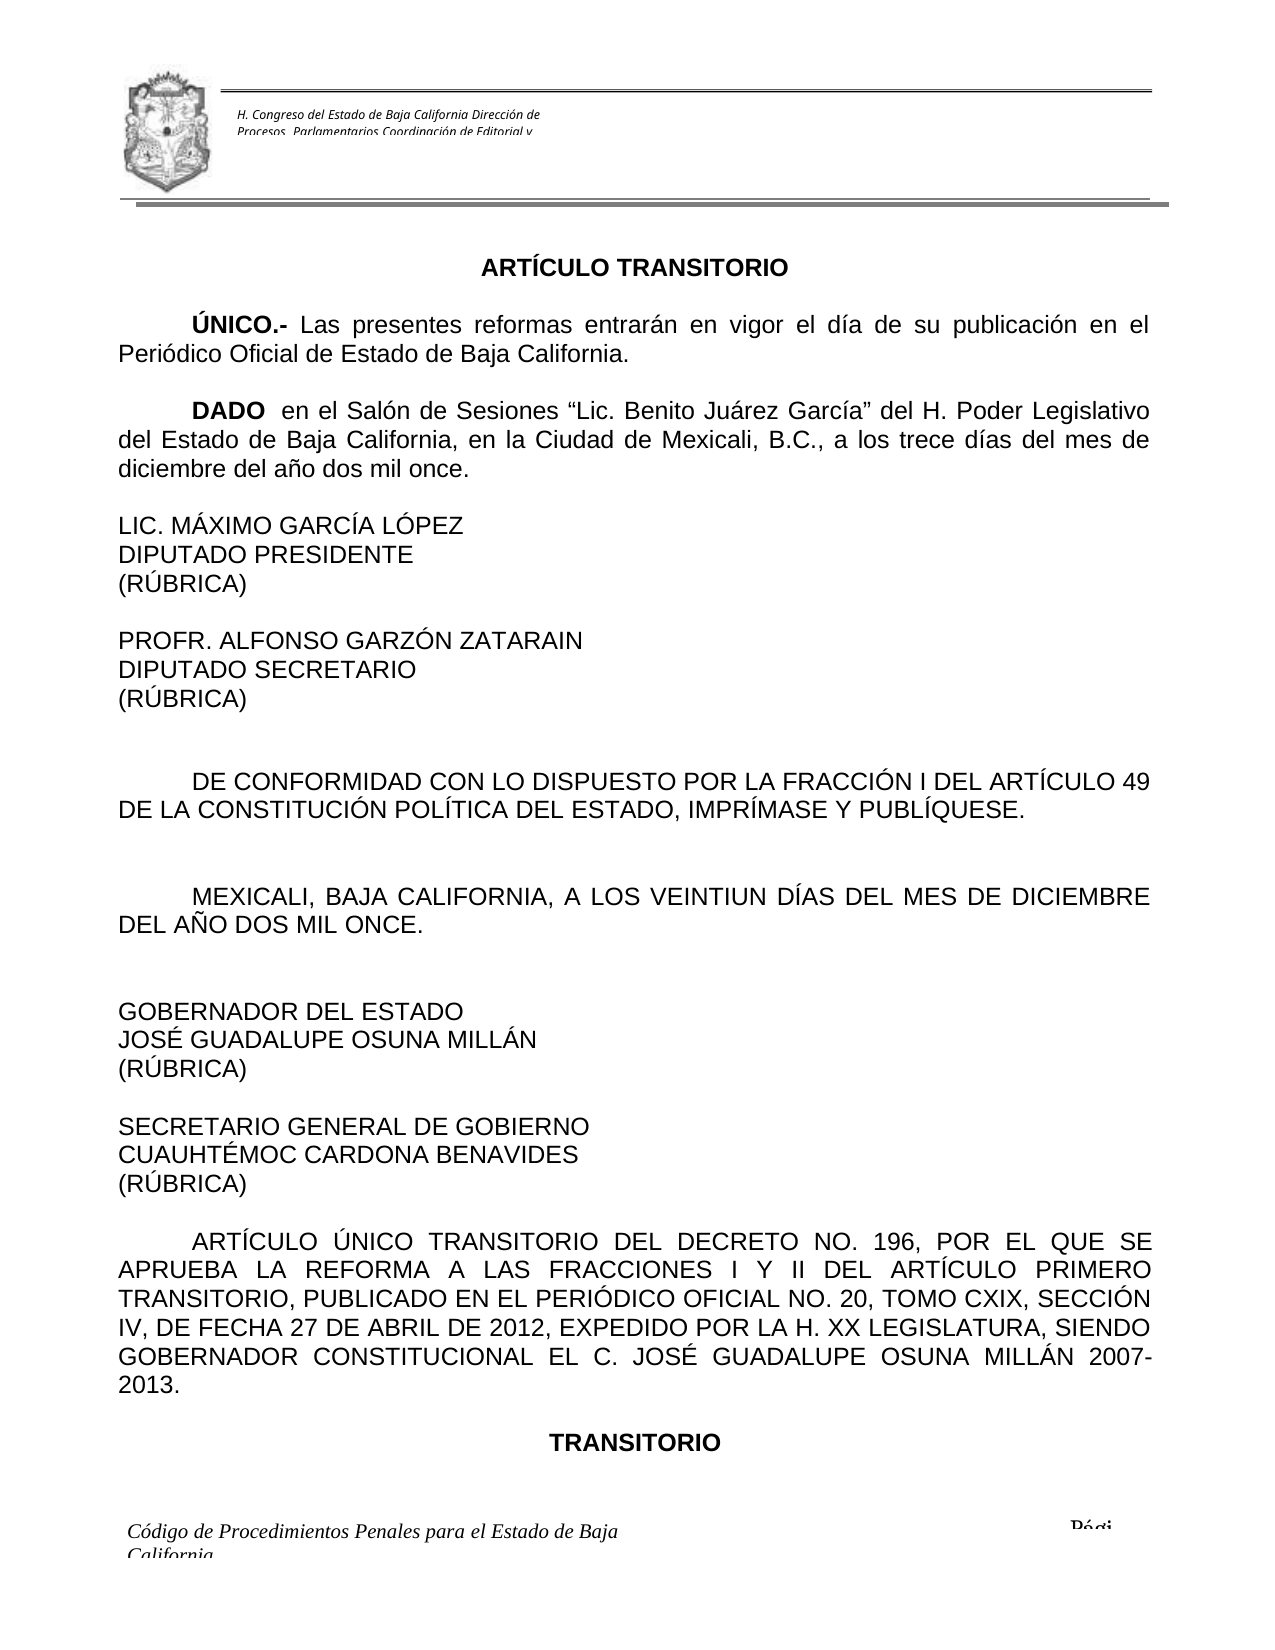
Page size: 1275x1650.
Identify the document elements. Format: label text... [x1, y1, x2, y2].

text ARTÍCULO ÚNICO TRANSITORIO DEL DECRETO NO. 196, POR EL QUE SE APRUEBA LA REFORMA A LAS FRACCIONES I Y II DEL ARTÍCULO PRIMERO TRANSITORIO, PUBLICADO EN EL PERIÓDICO OFICIAL NO. 20, TOMO CXIX, SECCIÓN IV, DE FECHA 27 DE ABRIL DE 2012, EXPEDIDO POR LA H. XX LEGISLATURA, SIENDO GOBERNADOR CONSTITUCIONAL EL C. JOSÉ GUADALUPE OSUNA MILLÁN 2007- 2013. [118, 1227, 1152, 1399]
text ÚNICO.- Las presentes reformas entrarán en vigor el día de su publicación en el Periódico Oficial de Estado de Baja California. [118, 310, 1151, 367]
text GOBERNADOR DEL ESTADO [118, 997, 1164, 1026]
picture [123, 64, 213, 195]
subtitle TRANSITORIO [273, 1428, 996, 1457]
text (RÚBRICA) [118, 684, 1164, 713]
subtitle ARTÍCULO TRANSITORIO [273, 252, 996, 281]
text DE CONFORMIDAD CON LO DISPUESTO POR LA FRACCIÓN I DEL ARTÍCULO 49 DE LA CONSTITUCIÓN POLÍTICA DEL ESTADO, IMPRÍMASE Y PUBLÍQUESE. [118, 766, 1152, 824]
text JOSÉ GUADALUPE OSUNA MILLÁN (RÚBRICA) [118, 1026, 539, 1083]
text SECRETARIO GENERAL DE GOBIERNO CUAUHTÉMOC CARDONA BENAVIDES (RÚBRICA) [118, 1112, 592, 1198]
text LIC. MÁXIMO GARCÍA LÓPEZ DIPUTADO PRESIDENTE (RÚBRICA) [118, 511, 466, 598]
text MEXICALI, BAJA CALIFORNIA, A LOS VEINTIUN DÍAS DEL MES DE DICIEMBRE DEL AÑO DOS MIL ONCE. [118, 882, 1151, 939]
text DADO en el Salón de Sesiones “Lic. Benito Juárez García” del H. Poder Legislativo del Estado de Baja California, en la Ciudad de Mexicali, B.C., a los trece días del mes de diciembre del año dos mil once. [118, 396, 1151, 482]
text PROFR. ALFONSO GARZÓN ZATARAIN DIPUTADO SECRETARIO [118, 626, 585, 684]
